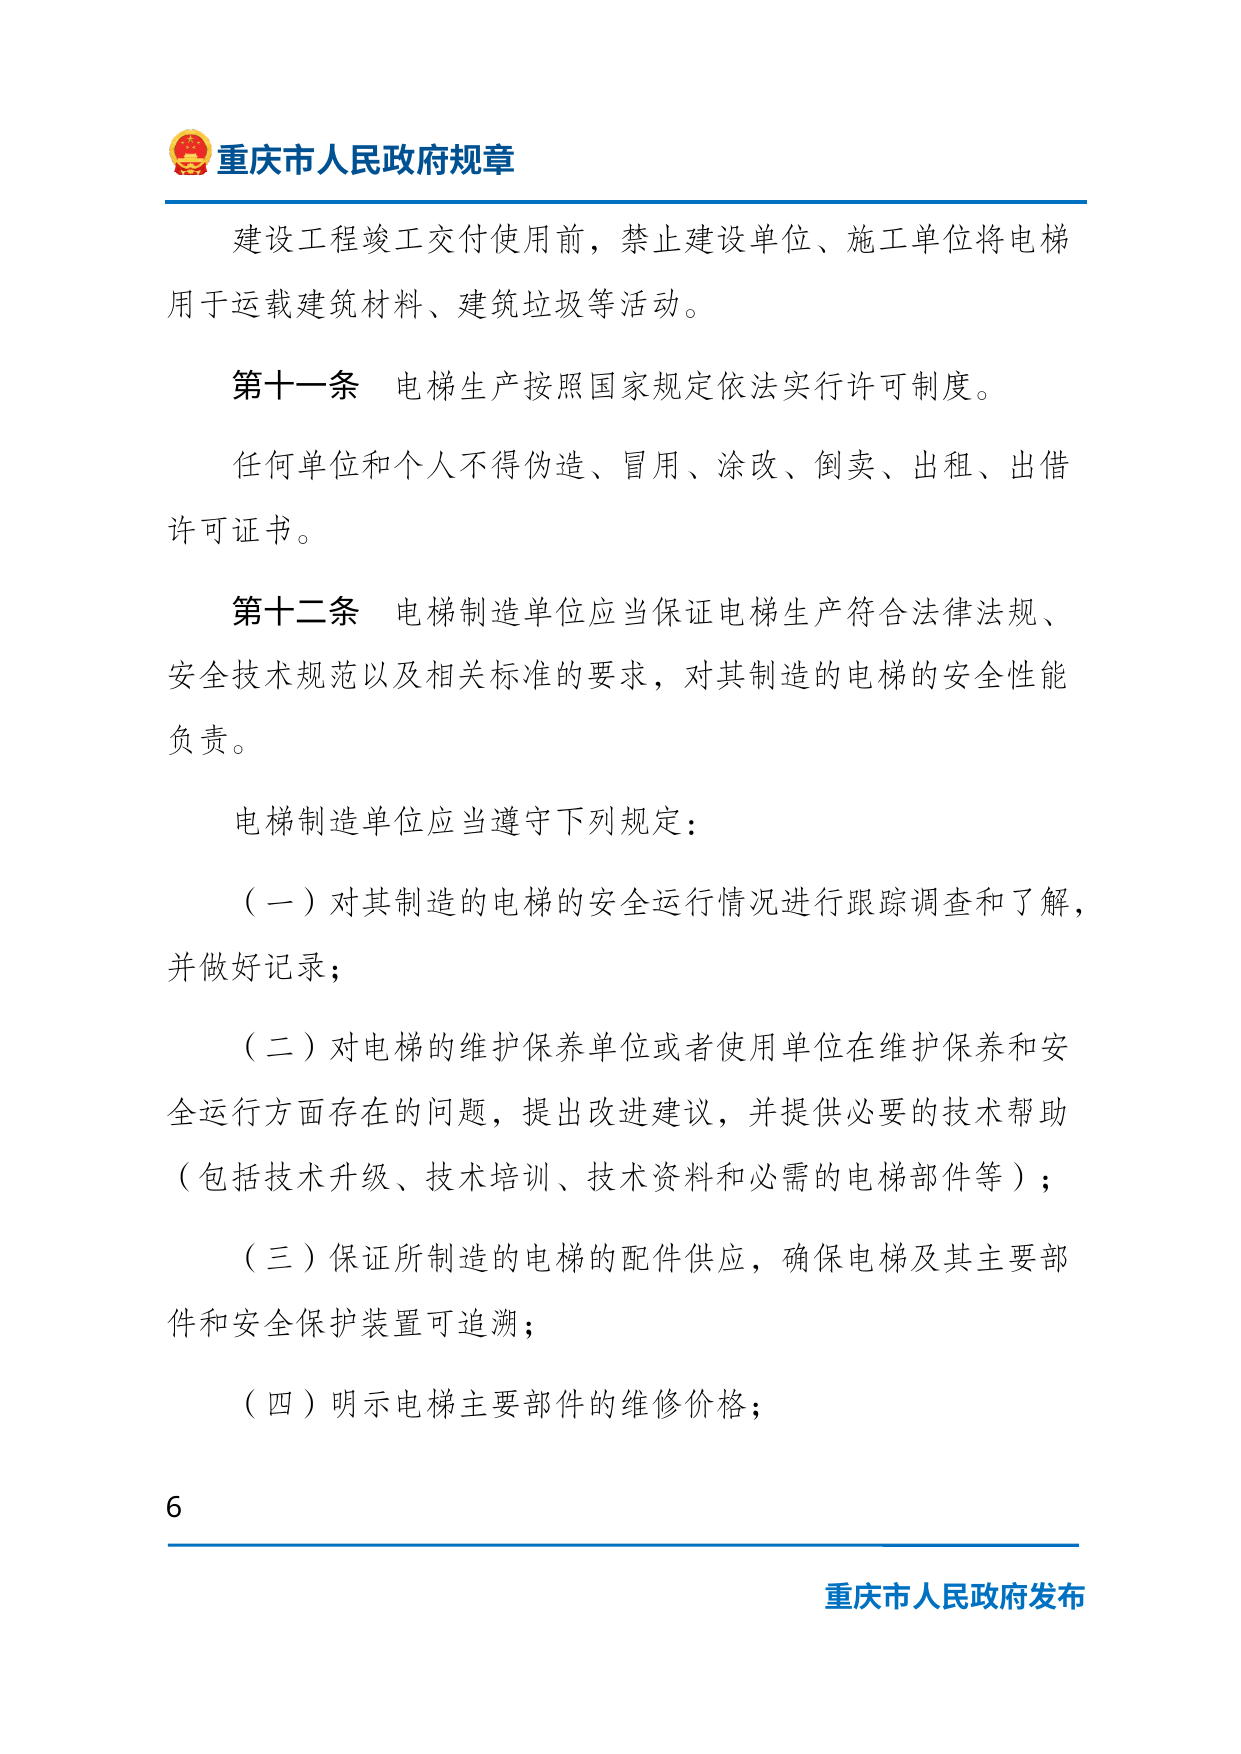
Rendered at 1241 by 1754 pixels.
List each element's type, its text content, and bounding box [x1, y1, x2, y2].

text 电梯制造单位应当遵守下列规定： [165, 790, 1087, 855]
text （三）保证所制造的电梯的配件供应，确保电梯及其主要部件和安全保护装置可追溯； [165, 1227, 1087, 1357]
text 第十一条 电梯生产按照国家规定依法实行许可制度。 [165, 353, 1087, 418]
text 建设工程竣工交付使用前，禁止建设单位、施工单位将电梯用于运载建筑材料、建筑垃圾等活动。 [165, 207, 1087, 337]
picture [165, 127, 216, 179]
text 第十二条 电梯制造单位应当保证电梯生产符合法律法规、安全技术规范以及相关标准的要求，对其制造的电梯的安全性能负责。 [165, 579, 1087, 774]
text 任何单位和个人不得伪造、冒用、涂改、倒卖、出租、出借许可证书。 [165, 434, 1087, 564]
text （二）对电梯的维护保养单位或者使用单位在维护保养和安全运行方面存在的问题，提出改进建议，并提供必要的技术帮助（包括技术升级、技术培训、技术资料和必需的电梯部件等）； [165, 1016, 1087, 1211]
text （一）对其制造的电梯的安全运行情况进行跟踪调查和了解，并做好记录； [165, 871, 1087, 1001]
text （四）明示电梯主要部件的维修价格； [165, 1372, 1087, 1437]
